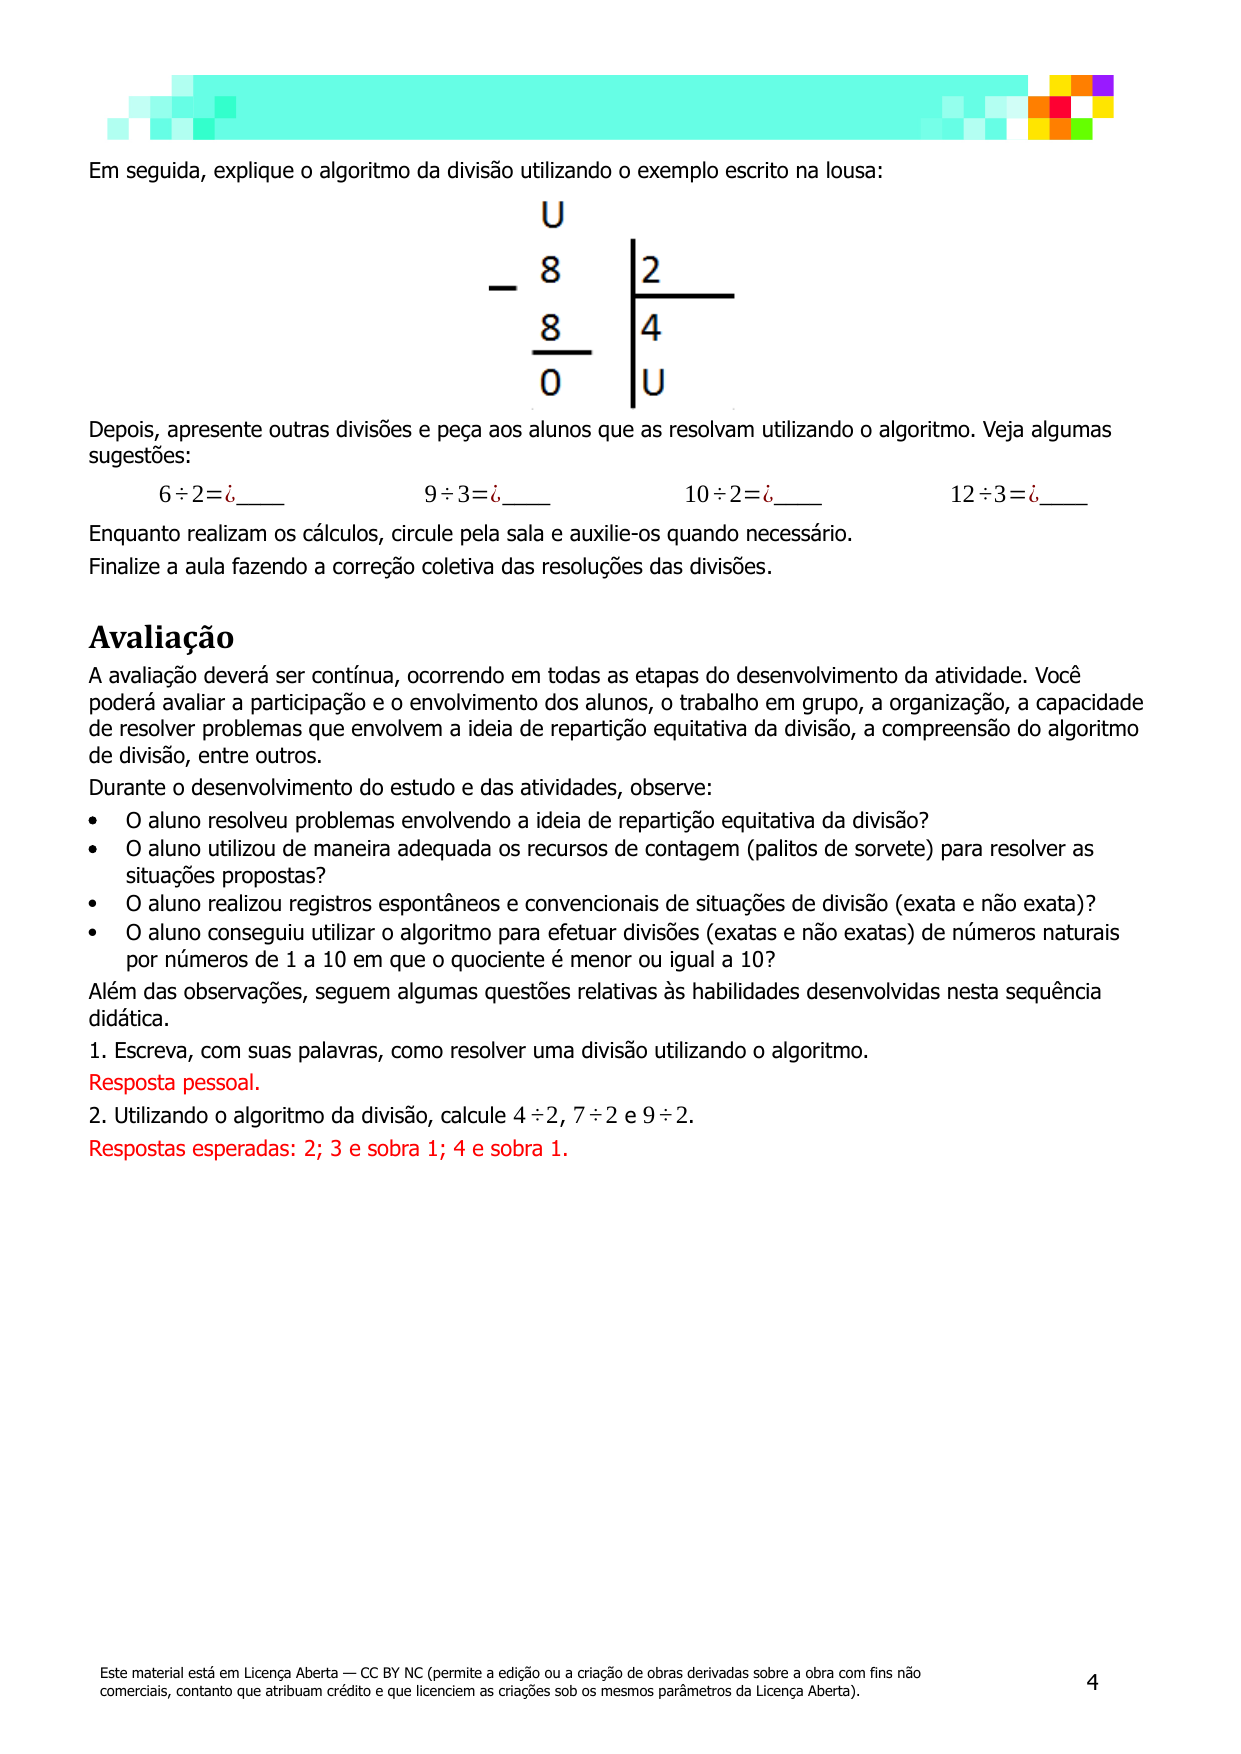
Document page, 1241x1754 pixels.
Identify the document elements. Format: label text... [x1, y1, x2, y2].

text Avaliação [89, 617, 1152, 656]
list O aluno realizou registros espontâneos e convencionais de situações de divisão (exata e não exata)? [89, 890, 1152, 917]
text Em seguida, explique o algoritmo da divisão utilizando o exemplo escrito na lousa: [89, 157, 1152, 183]
list O aluno utilizou de maneira adequada os recursos de contagem (palitos de sorvete) para resolver as situações propostas? [89, 835, 1152, 888]
table_header ____ [89, 475, 354, 514]
table_header ____ [886, 475, 1152, 514]
text 1. Escreva, com suas palavras, como resolver uma divisão utilizando o algoritmo. [89, 1036, 1152, 1063]
picture [488, 189, 752, 410]
text Respostas esperadas: 2; 3 e sobra 1; 4 e sobra 1. [89, 1135, 1152, 1161]
table_header ____ [620, 475, 886, 514]
text Além das observações, seguem algumas questões relativas às habilidades desenvolvidas nesta sequência didática. [89, 978, 1152, 1031]
text Finalize a aula fazendo a correção coletiva das resoluções das divisões. [89, 552, 1152, 579]
picture [88, 75, 1114, 151]
list O aluno conseguiu utilizar o algoritmo para efetuar divisões (exatas e não exatas) de números naturais por números de 1 a 10 em que o quociente é menor ou igual a 10? [89, 919, 1152, 972]
text Durante o desenvolvimento do estudo e das atividades, observe: [89, 774, 1152, 800]
text Enquanto realizam os cálculos, circule pela sala e auxilie-os quando necessário. [89, 520, 1152, 546]
text Depois, apresente outras divisões e peça aos alunos que as resolvam utilizando o algoritmo. Veja algumas sugestões: [89, 416, 1152, 468]
text 2. Utilizando o algoritmo da divisão, calcule , e . [89, 1101, 1152, 1129]
list O aluno resolveu problemas envolvendo a ideia de repartição equitativa da divisão? [89, 806, 1152, 833]
text Resposta pessoal. [89, 1069, 1152, 1095]
text A avaliação deverá ser contínua, ocorrendo em todas as etapas do desenvolvimento da atividade. Você poderá avaliar a participação e o envolvimento dos alunos, o trabalho em grupo, a organização, a capacidade de resolver problemas que envolvem a ideia de repartição equitativa da divisão, a compreensão do algoritmo de divisão, entre outros. [89, 662, 1152, 768]
table_header ____ [354, 475, 620, 514]
